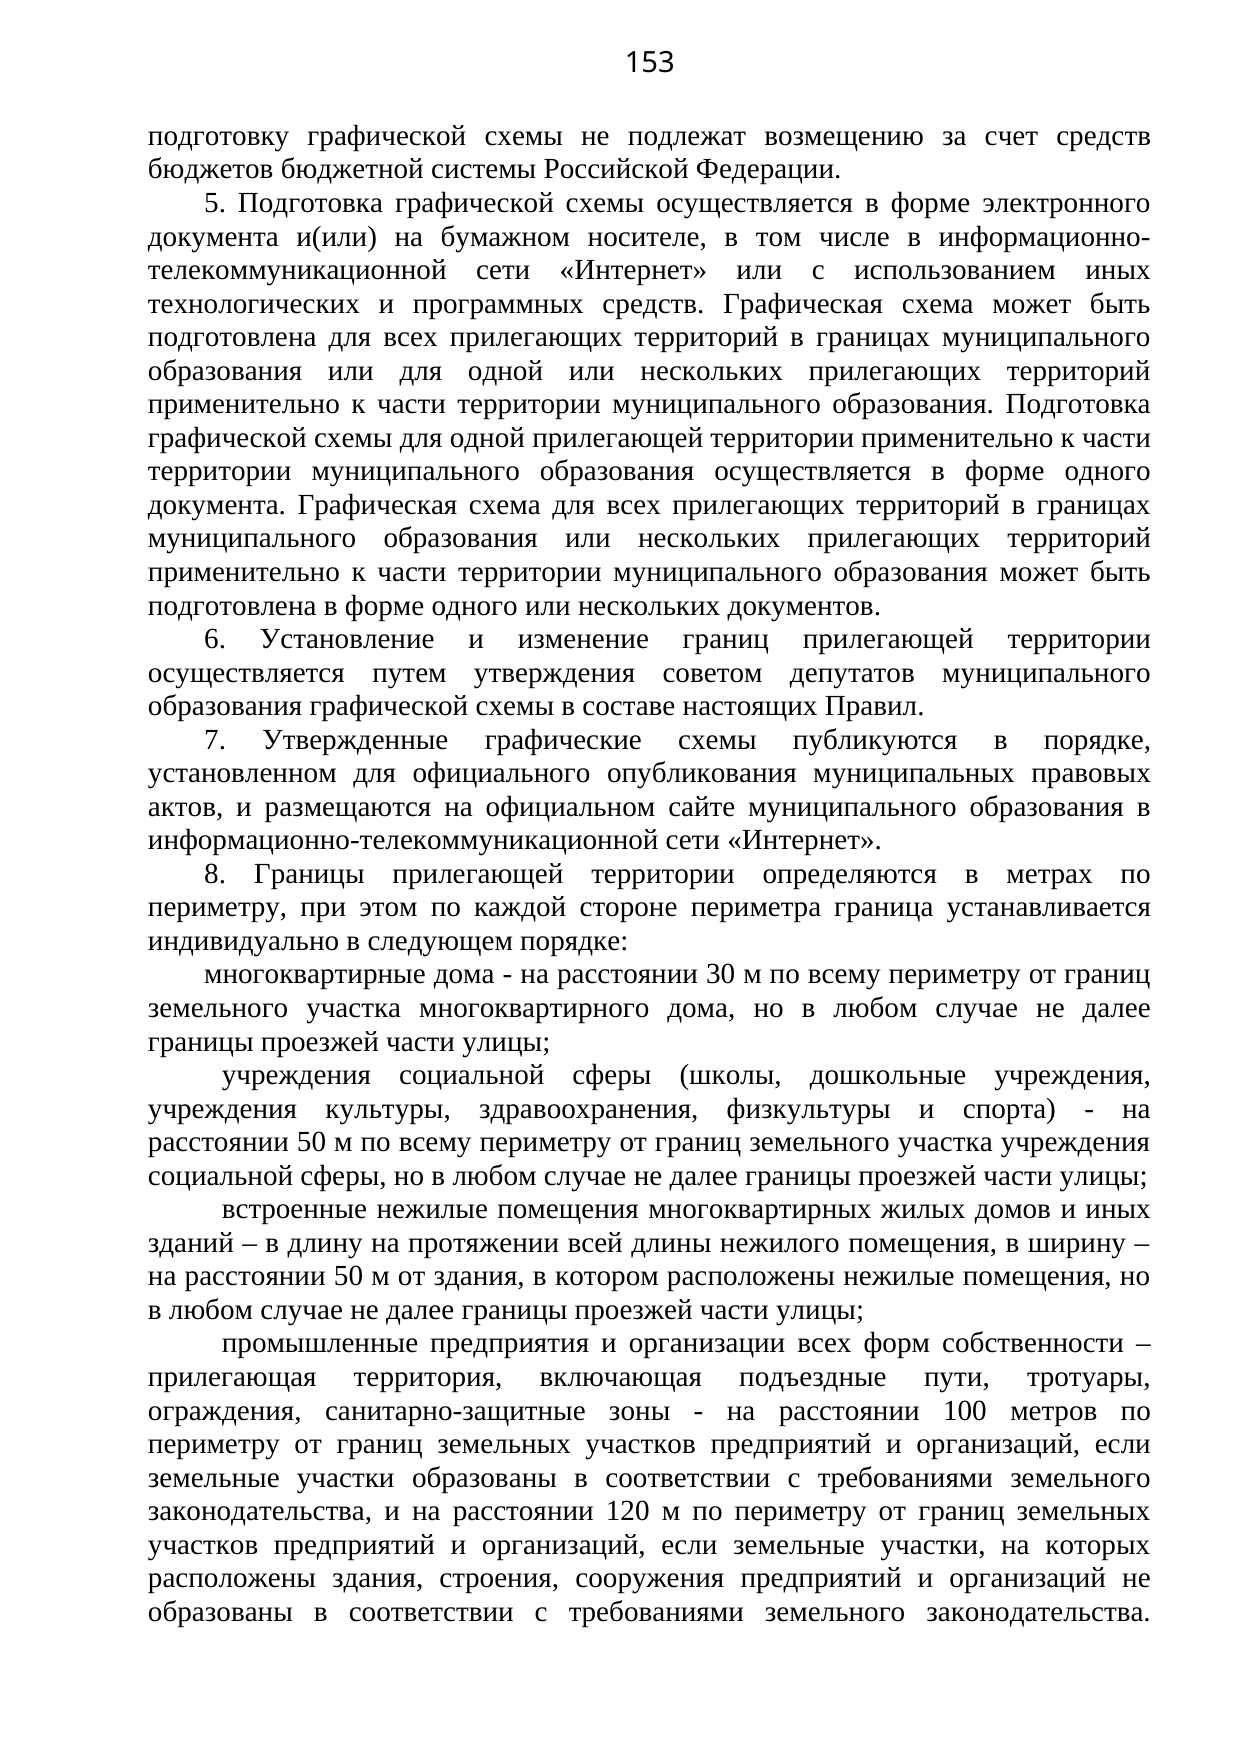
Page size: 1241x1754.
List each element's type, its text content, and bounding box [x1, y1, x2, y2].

text 8. Границы прилегающей территории определяются в метрах по периметру, при этом по каждой стороне периметра граница устанавливается индивидуально в следующем порядке: [148, 856, 1152, 957]
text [148, 118, 1152, 185]
text встроенные нежилые помещения многоквартирных жилых домов и иных зданий – в длину на протяжении всей длины нежилого помещения, в ширину – на расстоянии 50 м от здания, в котором расположены нежилые помещения, но в любом случае не далее границы проезжей части улицы; [148, 1191, 1152, 1326]
text 5. Подготовка графической схемы осуществляется в форме электронного документа и(или) на бумажном носителе, в том числе в информационно-телекоммуникационной сети «Интернет» или с использованием иных технологических и программных средств. Графическая схема может быть подготовлена для всех прилегающих территорий в границах муниципального образования или для одной или нескольких прилегающих территорий применительно к части территории муниципального образования. Подготовка графической схемы для одной прилегающей территории применительно к части территории муниципального образования осуществляется в форме одного документа. Графическая схема для всех прилегающих территорий в границах муниципального образования или нескольких прилегающих территорий применительно к части территории муниципального образования может быть подготовлена в форме одного или нескольких документов. [148, 185, 1152, 621]
text 6. Установление и изменение границ прилегающей территории осуществляется путем утверждения советом депутатов муниципального образования графической схемы в составе настоящих Правил. [148, 621, 1152, 722]
text 7. Утвержденные графические схемы публикуются в порядке, установленном для официального опубликования муниципальных правовых актов, и размещаются на официальном сайте муниципального образования в информационно-телекоммуникационной сети «Интернет». [148, 722, 1152, 856]
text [148, 1326, 1152, 1627]
text многоквартирные дома - на расстоянии 30 м по всему периметру от границ земельного участка многоквартирного дома, но в любом случае не далее границы проезжей части улицы; [148, 957, 1152, 1057]
text учреждения социальной сферы (школы, дошкольные учреждения, учреждения культуры, здравоохранения, физкультуры и спорта) - на расстоянии 50 м по всему периметру от границ земельного участка учреждения социальной сферы, но в любом случае не далее границы проезжей части улицы; [148, 1057, 1152, 1191]
